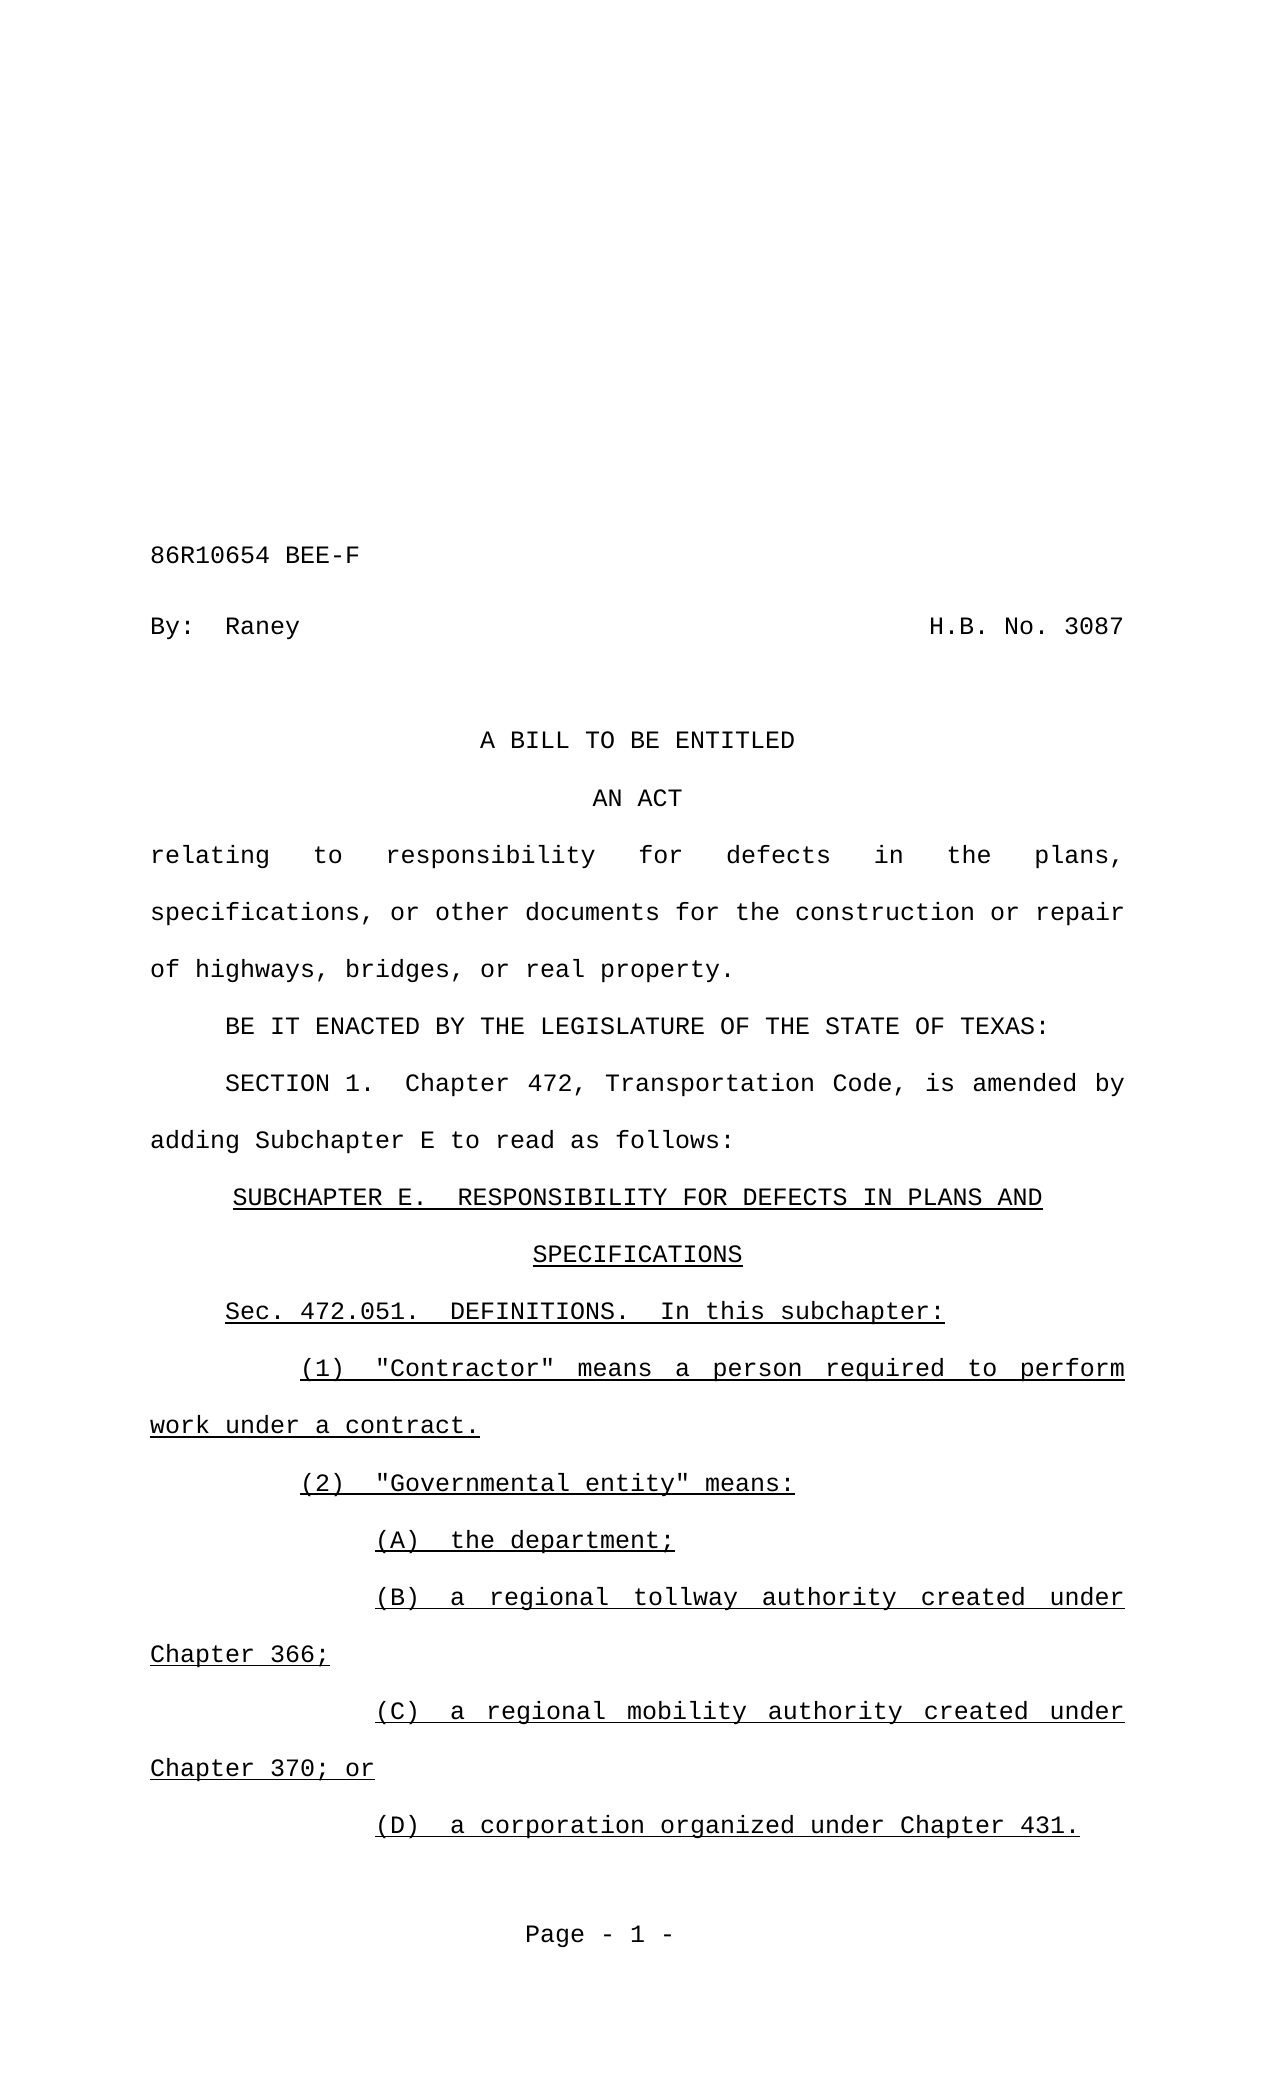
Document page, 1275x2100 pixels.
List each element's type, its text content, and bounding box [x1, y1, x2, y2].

text (B) a regional tollway authority created under Chapter 366; [150, 1584, 1125, 1670]
text (D) a corporation organized under Chapter 431. [150, 1812, 1125, 1841]
text relating to responsibility for defects in the plans, specifications, or other documents for the construction or repair of highways, bridges, or real property. [150, 842, 1125, 985]
text By: Raney H.B. No. 3087 [150, 614, 1125, 642]
text SECTION 1. Chapter 472, Transportation Code, is amended by adding Subchapter E to read as follows: [150, 1070, 1125, 1156]
text SUBCHAPTER E. RESPONSIBILITY FOR DEFECTS IN PLANS AND SPECIFICATIONS [150, 1184, 1125, 1270]
text Sec. 472.051. DEFINITIONS. In this subchapter: [150, 1299, 1125, 1327]
text (1) "Contractor" means a person required to perform work under a contract. [150, 1356, 1125, 1441]
text BE IT ENACTED BY THE LEGISLATURE OF THE STATE OF TEXAS: [150, 1013, 1125, 1042]
text A BILL TO BE ENTITLED [150, 728, 1125, 756]
text 86R10654 BEE-F [150, 542, 1125, 571]
text (2) "Governmental entity" means: [150, 1470, 1125, 1498]
text (A) the department; [150, 1527, 1125, 1556]
text AN ACT [150, 785, 1125, 813]
text (C) a regional mobility authority created under Chapter 370; or [150, 1698, 1125, 1784]
